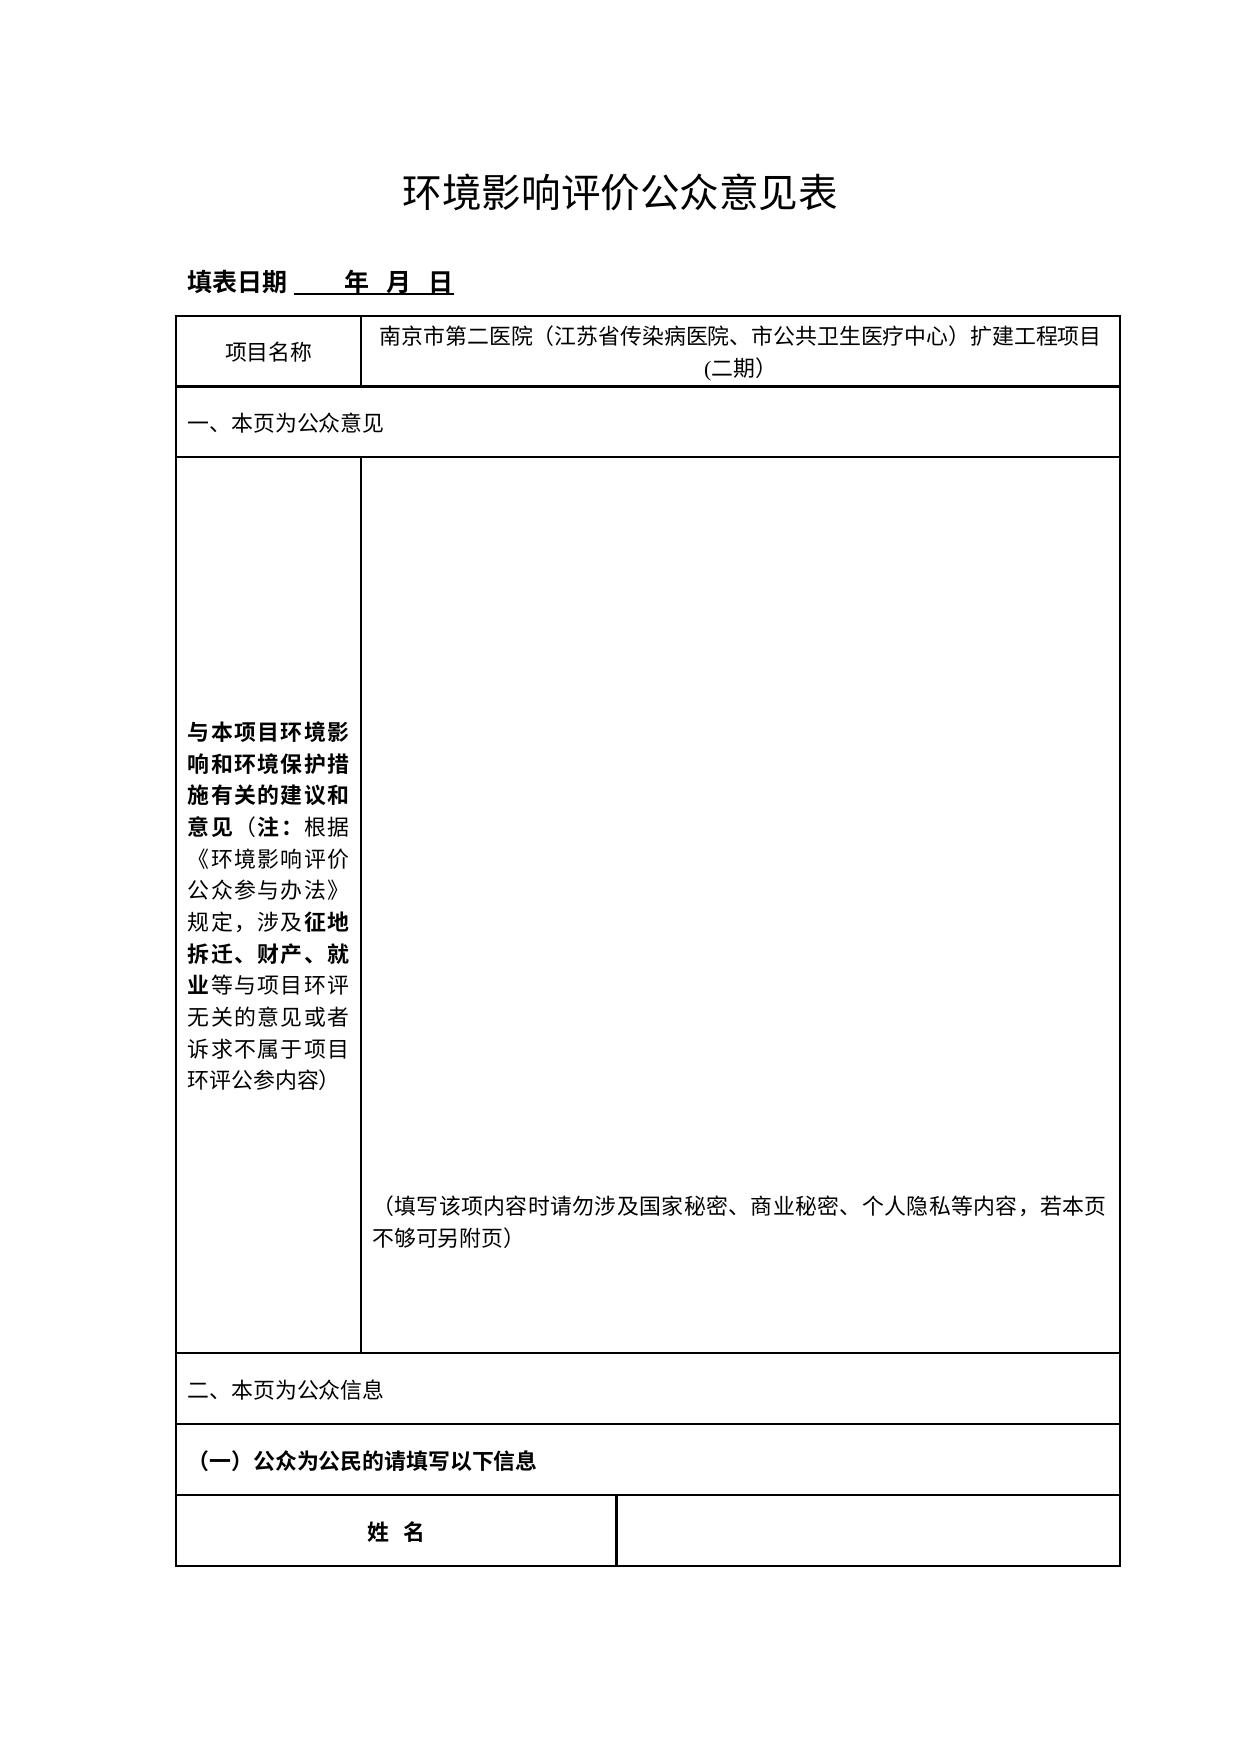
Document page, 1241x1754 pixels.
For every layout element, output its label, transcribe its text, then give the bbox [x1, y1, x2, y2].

table_header 项目名称 [177, 317, 360, 385]
table_cell 一、本页为公众意见 [177, 388, 1119, 456]
text 填表日期 年 月 日 [187, 262, 1053, 298]
table_cell 与本项目环境影响和环境保护措施有关的建议和意见（注：根据《环境影响评价公众参与办法》规定，涉及征地拆迁、财产、就业等与项目环评无关的意见或者诉求不属于项目环评公参内容） [177, 458, 360, 1352]
table_cell （一）公众为公民的请填写以下信息 [177, 1425, 1119, 1494]
text 环境影响评价公众意见表 [187, 162, 1053, 219]
table_header 南京市第二医院（江苏省传染病医院、市公共卫生医疗中心）扩建工程项目(二期） [362, 317, 1119, 385]
table_cell [618, 1496, 1119, 1565]
table_cell 二、本页为公众信息 [177, 1354, 1119, 1423]
table_cell 姓 名 [177, 1496, 615, 1565]
table_cell （填写该项内容时请勿涉及国家秘密、商业秘密、个人隐私等内容，若本页不够可另附页） [362, 458, 1119, 1352]
